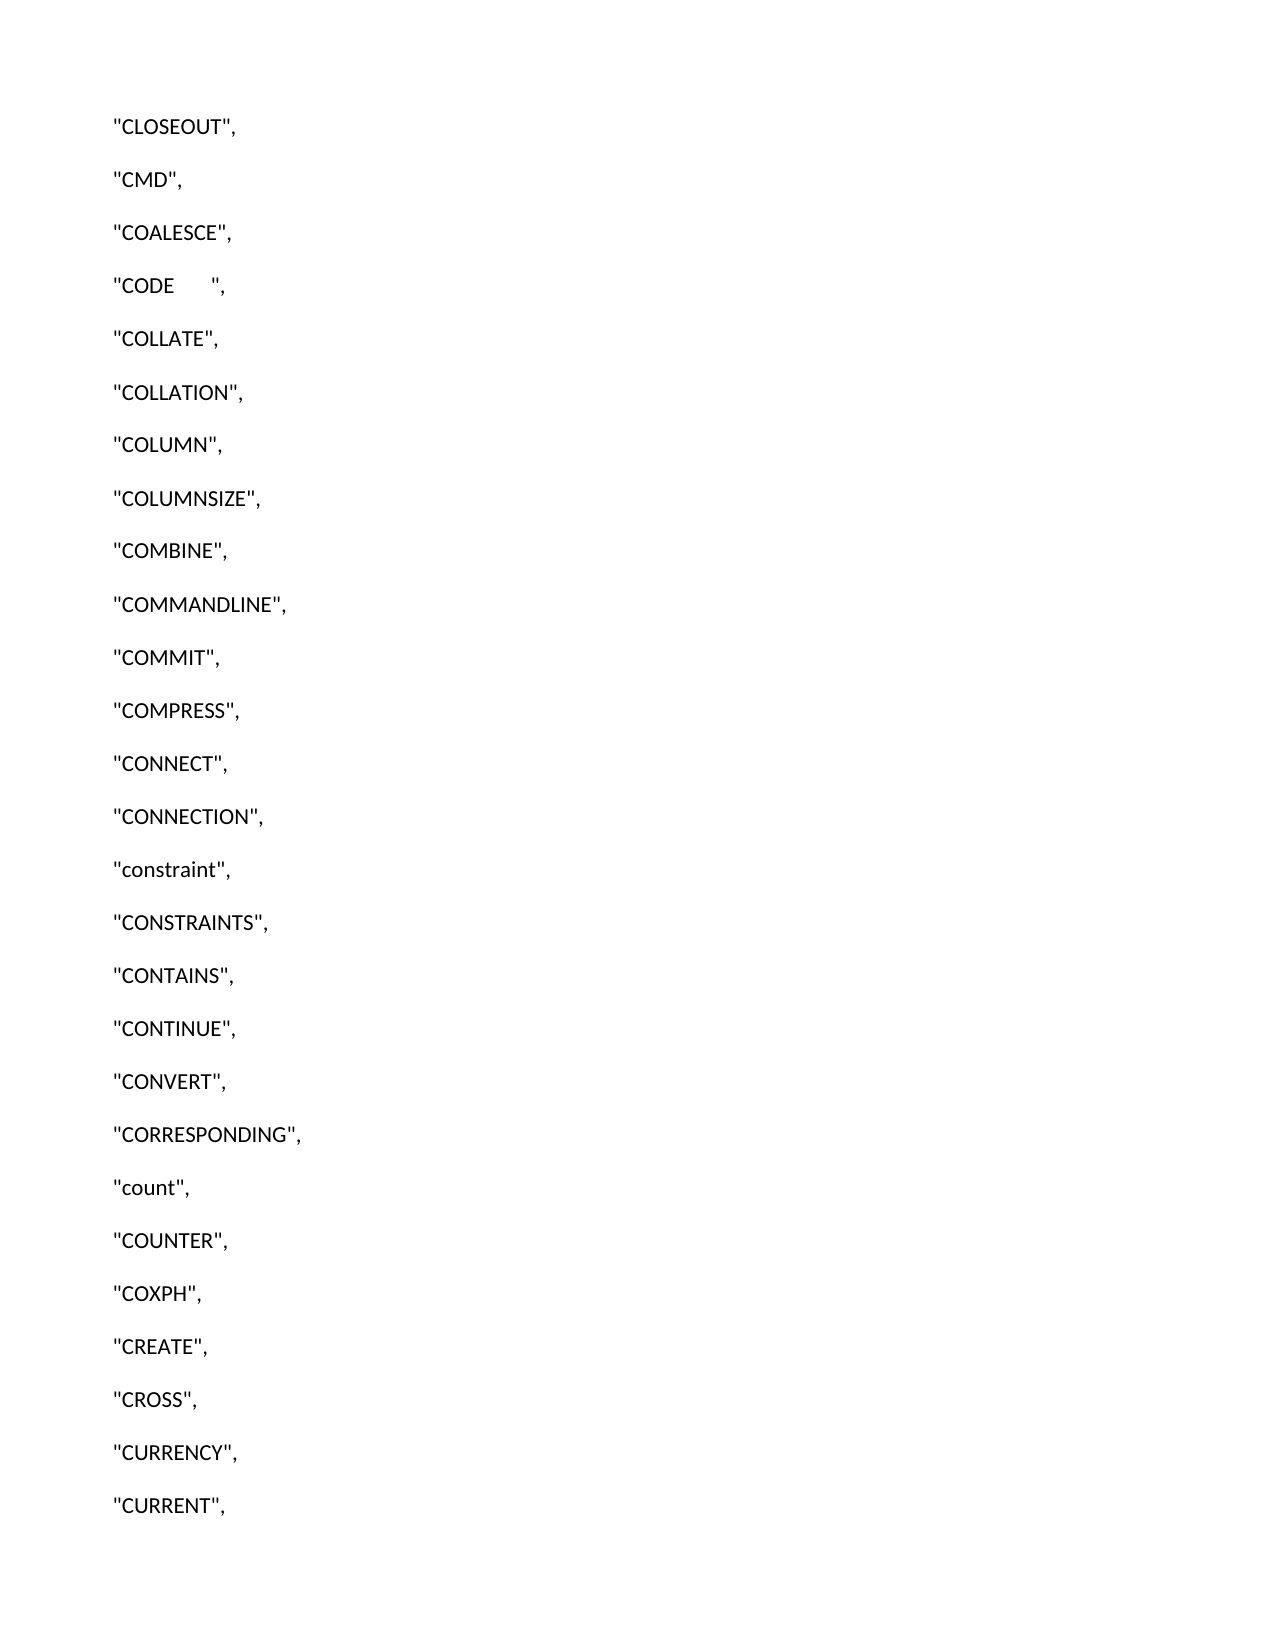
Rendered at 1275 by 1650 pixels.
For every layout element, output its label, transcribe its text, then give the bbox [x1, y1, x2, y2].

text "CREATE", [112, 1332, 1162, 1360]
text "COMPRESS", [112, 696, 1162, 724]
text "COMMANDLINE", [112, 590, 1162, 618]
text "CMD", [112, 166, 1162, 193]
text "CONNECTION", [112, 802, 1162, 830]
text "CONVERT", [112, 1067, 1162, 1095]
text "COLUMN", [112, 431, 1162, 459]
text "COMMIT", [112, 643, 1162, 671]
text "COMBINE", [112, 537, 1162, 565]
text "CONNECT", [112, 749, 1162, 777]
text "COLLATE", [112, 324, 1162, 353]
text "CORRESPONDING", [112, 1120, 1162, 1148]
text "CURRENCY", [112, 1438, 1162, 1466]
text "COALESCE", [112, 218, 1162, 247]
text "COUNTER", [112, 1226, 1162, 1254]
text "CURRENT", [112, 1491, 1162, 1519]
text "count", [112, 1173, 1162, 1201]
text "COLUMNSIZE", [112, 484, 1162, 512]
text "CONSTRAINTS", [112, 908, 1162, 936]
text "CROSS", [112, 1385, 1162, 1413]
text "CONTAINS", [112, 961, 1162, 989]
text "constraint", [112, 855, 1162, 883]
text "CONTINUE", [112, 1014, 1162, 1042]
text "COXPH", [112, 1279, 1162, 1307]
text "CLOSEOUT", [112, 112, 1162, 141]
text "CODE ", [112, 272, 1162, 299]
text "COLLATION", [112, 378, 1162, 406]
